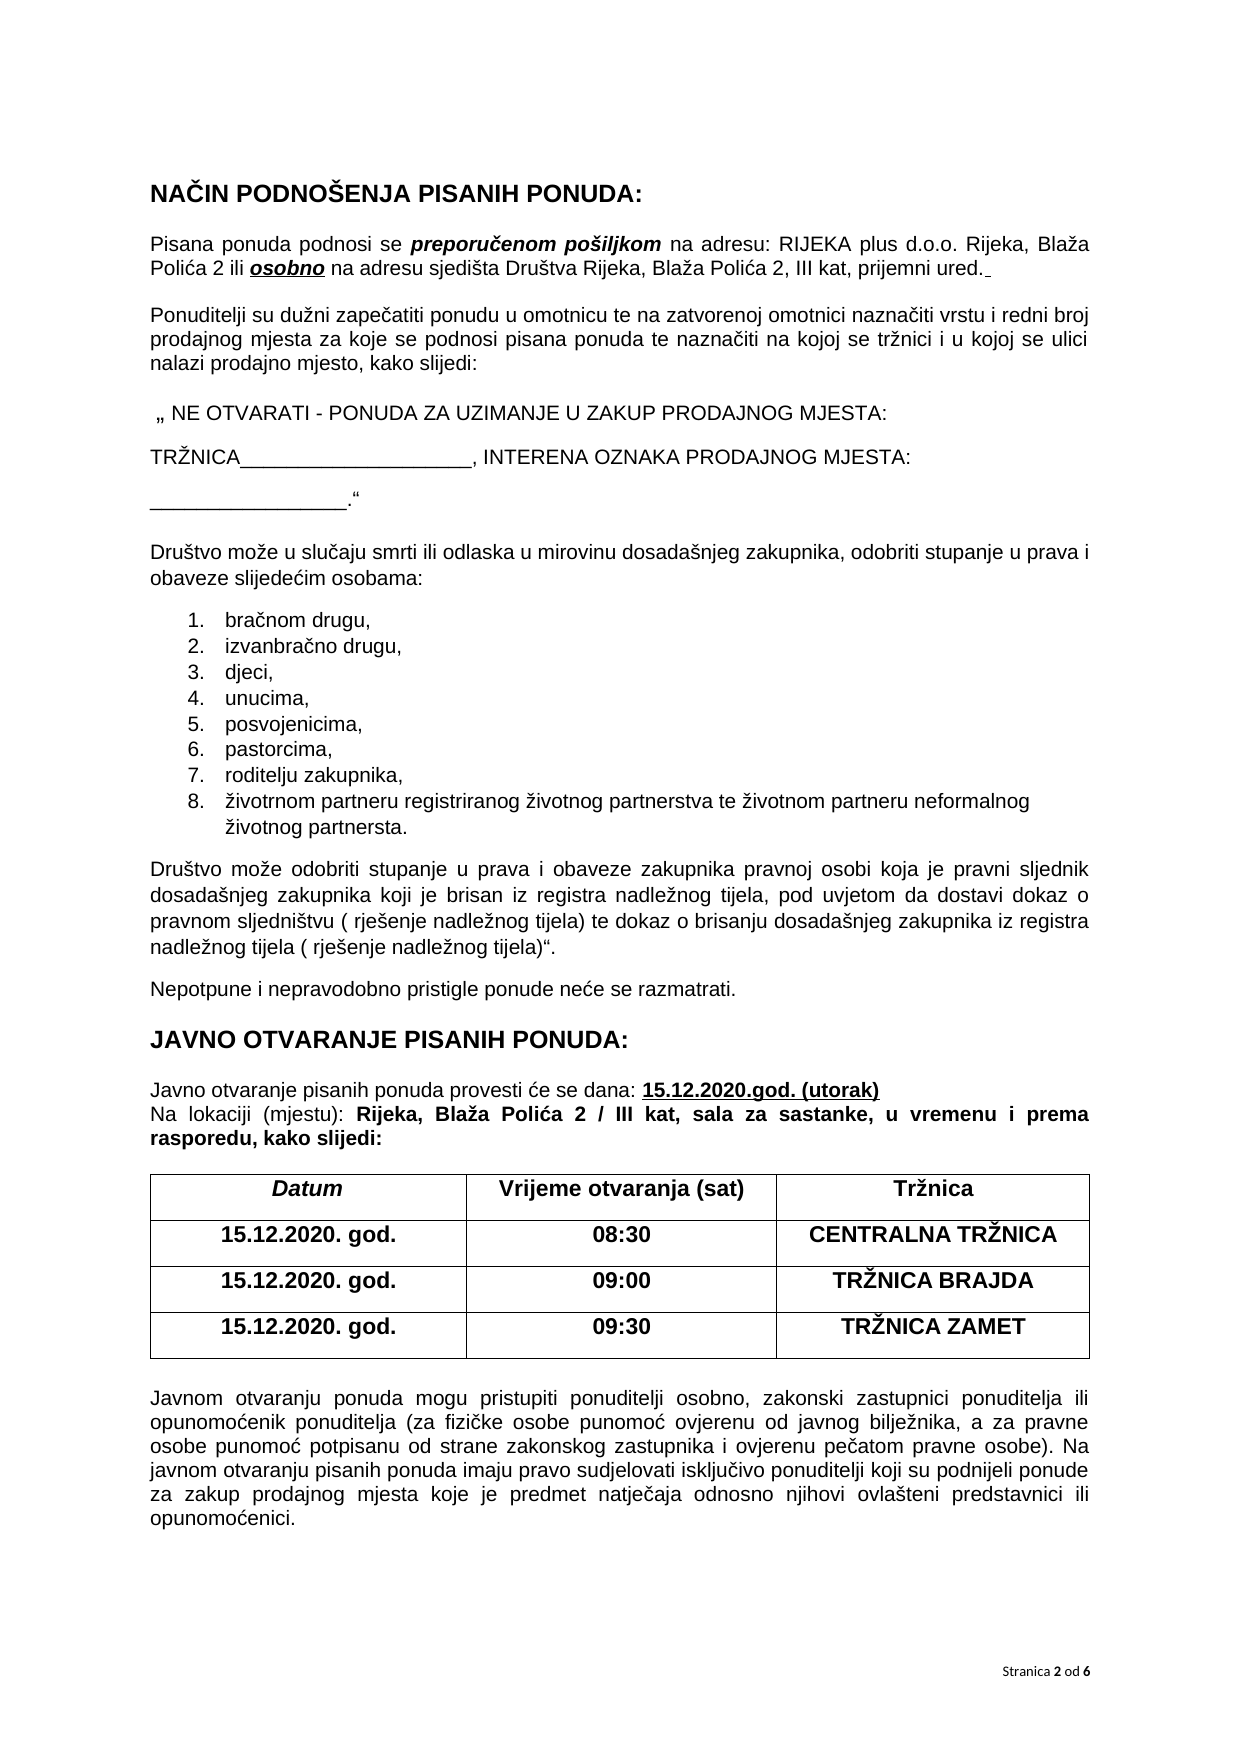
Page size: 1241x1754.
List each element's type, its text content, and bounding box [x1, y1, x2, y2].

table_header Vrijeme otvaranja (sat) [467, 1175, 776, 1220]
text Nepotpune i nepravodobno pristigle ponude neće se razmatrati. [150, 977, 1090, 1001]
list unucima, [187, 686, 1090, 709]
list životrnom partneru registriranog životnog partnerstva te životnom partneru neformalnog životnog partnersta. [187, 789, 1090, 839]
text „ NE OTVARATI - PONUDA ZA UZIMANJE U ZAKUP PRODAJNOG MJESTA: [150, 397, 1090, 426]
text NAČIN PODNOŠENJA PISANIH PONUDA: [150, 179, 1090, 207]
table_cell 08:30 [467, 1221, 776, 1266]
list pastorcima, [187, 737, 1090, 761]
text Javno otvaranje pisanih ponuda provesti će se dana: 15.12.2020.god. (utorak) [150, 1078, 1090, 1102]
text Ponuditelji su dužni zapečatiti ponudu u omotnicu te na zatvorenoj omotnici naznačiti vrstu i redni broj prodajnog mjesta za koje se podnosi pisana ponuda te naznačiti na kojoj se tržnici i u kojoj se ulici nalazi prodajno mjesto, kako slijedi: [150, 303, 1090, 375]
list izvanbračno drugu, [187, 634, 1090, 658]
list bračnom drugu, [187, 608, 1090, 632]
text Javnom otvaranju ponuda mogu pristupiti ponuditelji osobno, zakonski zastupnici ponuditelja ili opunomoćenik ponuditelja (za fizičke osobe punomoć ovjerenu od javnog bilježnika, a za pravne osobe punomoć potpisanu od strane zakonskog zastupnika i ovjerenu pečatom pravne osobe). Na javnom otvaranju pisanih ponuda imaju pravo sudjelovati isključivo ponuditelji koji su podnijeli ponude za zakup prodajnog mjesta koje je predmet natječaja odnosno njihovi ovlašteni predstavnici ili opunomoćenici. [150, 1386, 1090, 1529]
text Društvo može u slučaju smrti ili odlaska u mirovinu dosadašnjeg zakupnika, odobriti stupanje u prava i obaveze slijedećim osobama: [150, 540, 1090, 589]
text Na lokaciji (mjestu): Rijeka, Blaža Polića 2 / III kat, sala za sastanke, u vremenu i prema rasporedu, kako slijedi: [150, 1102, 1090, 1150]
table_cell 09:30 [467, 1313, 776, 1358]
table_cell 09:00 [467, 1267, 776, 1312]
list posvojenicima, [187, 711, 1090, 735]
table_cell TRŽNICA BRAJDA [777, 1267, 1089, 1312]
list djeci, [187, 660, 1090, 684]
table_cell 15.12.2020. god. [151, 1221, 466, 1266]
table_cell TRŽNICA ZAMET [777, 1313, 1089, 1358]
table_header Datum [151, 1175, 466, 1220]
table_cell CENTRALNA TRŽNICA [777, 1221, 1089, 1266]
text TRŽNICA____________________, INTERENA OZNAKA PRODAJNOG MJESTA: [150, 444, 1090, 468]
text _________________.“ [150, 487, 1090, 511]
text Društvo može odobriti stupanje u prava i obaveze zakupnika pravnoj osobi koja je pravni sljednik dosadašnjeg zakupnika koji je brisan iz registra nadležnog tijela, pod uvjetom da dostavi dokaz o pravnom sljedništvu ( rješenje nadležnog tijela) te dokaz o brisanju dosadašnjeg zakupnika iz registra nadležnog tijela ( rješenje nadležnog tijela)“. [150, 857, 1090, 959]
table_cell 15.12.2020. god. [151, 1267, 466, 1312]
text JAVNO OTVARANJE PISANIH PONUDA: [150, 1025, 1090, 1054]
table_header Tržnica [777, 1175, 1089, 1220]
table_cell 15.12.2020. god. [151, 1313, 466, 1358]
text Pisana ponuda podnosi se preporučenom pošiljkom na adresu: RIJEKA plus d.o.o. Rijeka, Blaža Polića 2 ili osobno na adresu sjedišta Društva Rijeka, Blaža Polića 2, III kat, prijemni ured. [150, 231, 1090, 279]
list roditelju zakupnika, [187, 763, 1090, 787]
